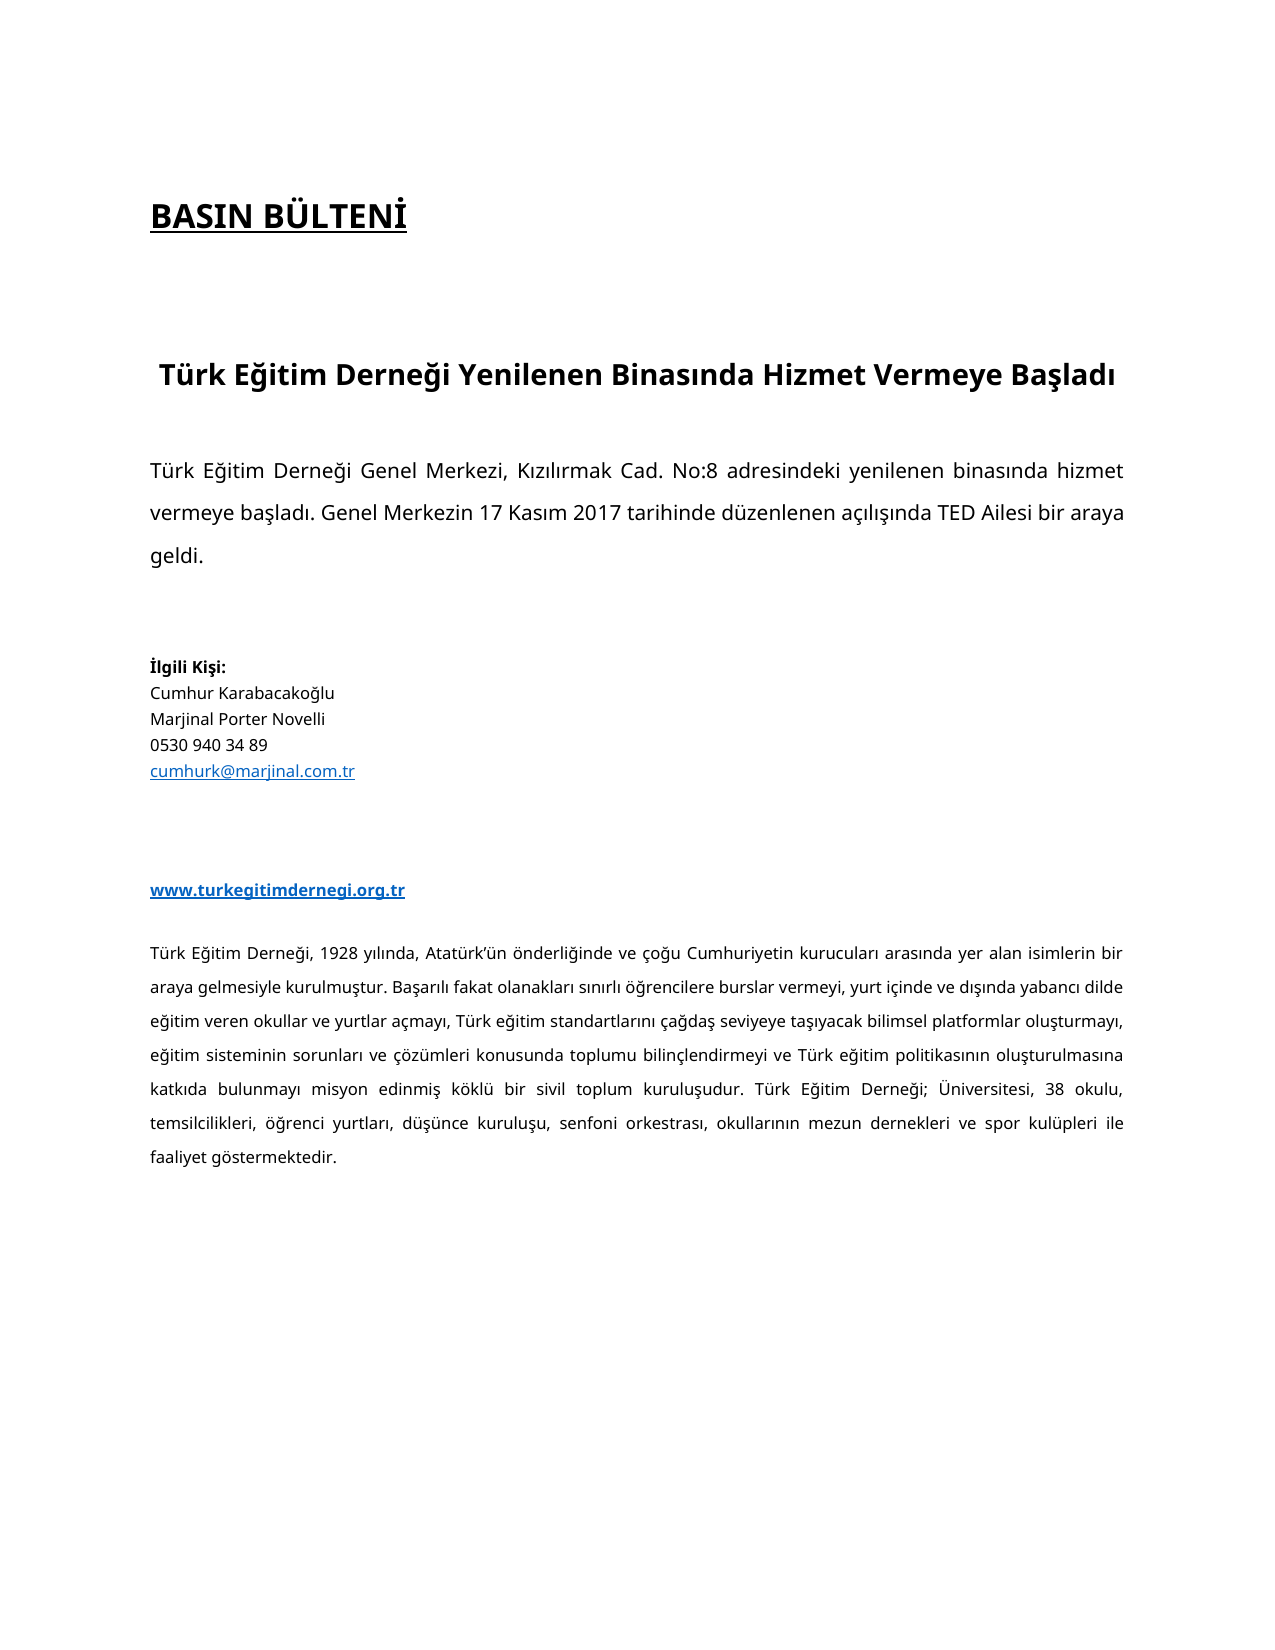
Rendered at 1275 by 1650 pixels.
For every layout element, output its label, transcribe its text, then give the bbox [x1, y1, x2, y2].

text İlgili Kişi: [150, 656, 1125, 678]
text Türk Eğitim Derneği, 1928 yılında, Atatürk’ün önderliğinde ve çoğu Cumhuriyetin kurucuları arasında yer alan isimlerin bir araya gelmesiyle kurulmuştur. Başarılı fakat olanakları sınırlı öğrencilere burslar vermeyi, yurt içinde ve dışında yabancı dilde eğitim veren okullar ve yurtlar açmayı, Türk eğitim standartlarını çağdaş seviyeye taşıyacak bilimsel platformlar oluşturmayı, eğitim sisteminin sorunları ve çözümleri konusunda toplumu bilinçlendirmeyi ve Türk eğitim politikasının oluşturulmasına katkıda bulunmayı misyon edinmiş köklü bir sivil toplum kuruluşudur. Türk Eğitim Derneği; Üniversitesi, 38 okulu, temsilcilikleri, öğrenci yurtları, düşünce kuruluşu, senfoni orkestrası, okullarının mezun dernekleri ve spor kulüpleri ile faaliyet göstermektedir. [150, 941, 1125, 1168]
text Cumhur Karabacakoğlu [150, 682, 1125, 704]
text cumhurk@marjinal.com.tr [150, 760, 1125, 782]
text Marjinal Porter Novelli [150, 708, 1125, 730]
text BASIN BÜLTENİ [150, 193, 1125, 238]
text 0530 940 34 89 [150, 734, 1125, 756]
text Türk Eğitim Derneği Yenilenen Binasında Hizmet Vermeye Başladı [150, 354, 1125, 394]
text Türk Eğitim Derneği Genel Merkezi, Kızılırmak Cad. No:8 adresindeki yenilenen binasında hizmet vermeye başladı. Genel Merkezin 17 Kasım 2017 tarihinde düzenlenen açılışında TED Ailesi bir araya geldi. [150, 456, 1125, 569]
text www.turkegitimdernegi.org.tr [150, 878, 1125, 901]
